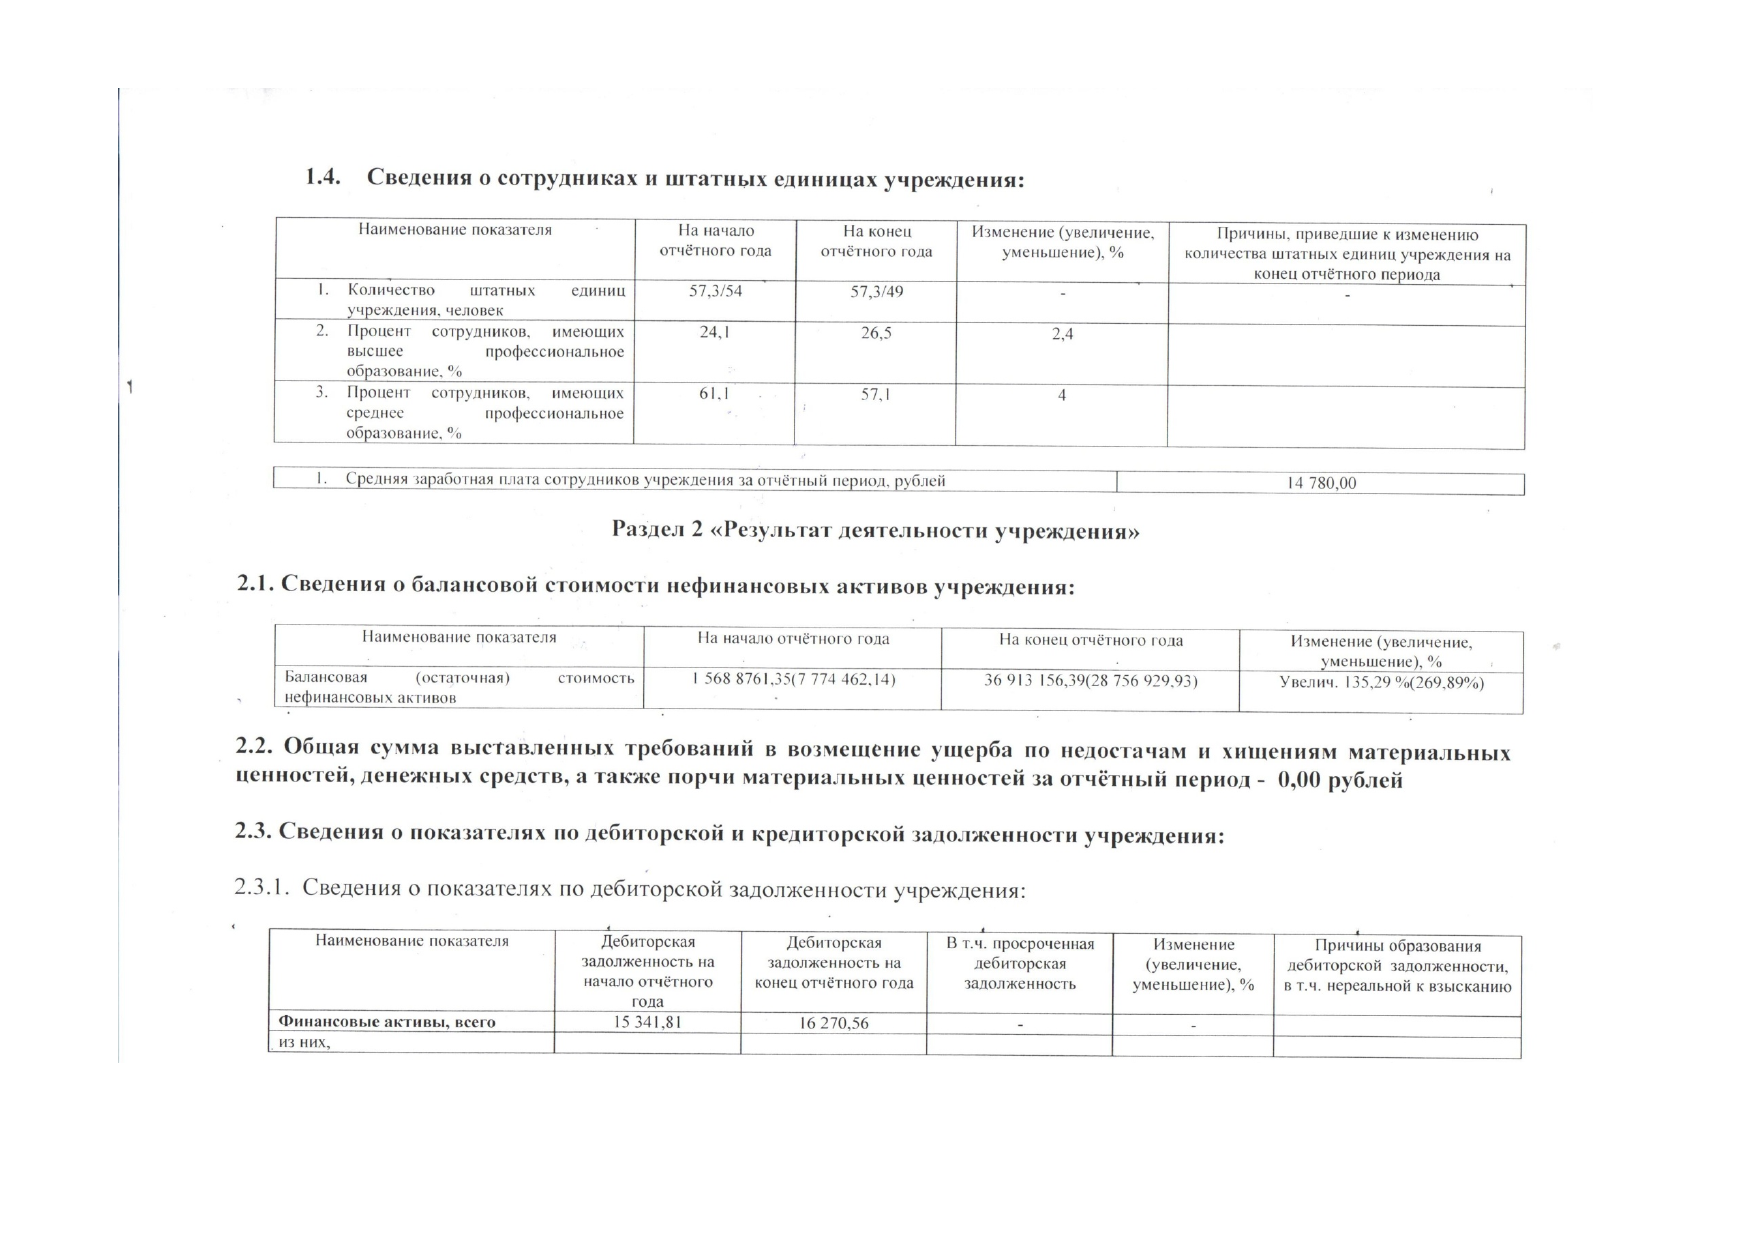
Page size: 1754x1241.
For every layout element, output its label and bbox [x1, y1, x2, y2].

picture [118, 88, 1594, 1063]
